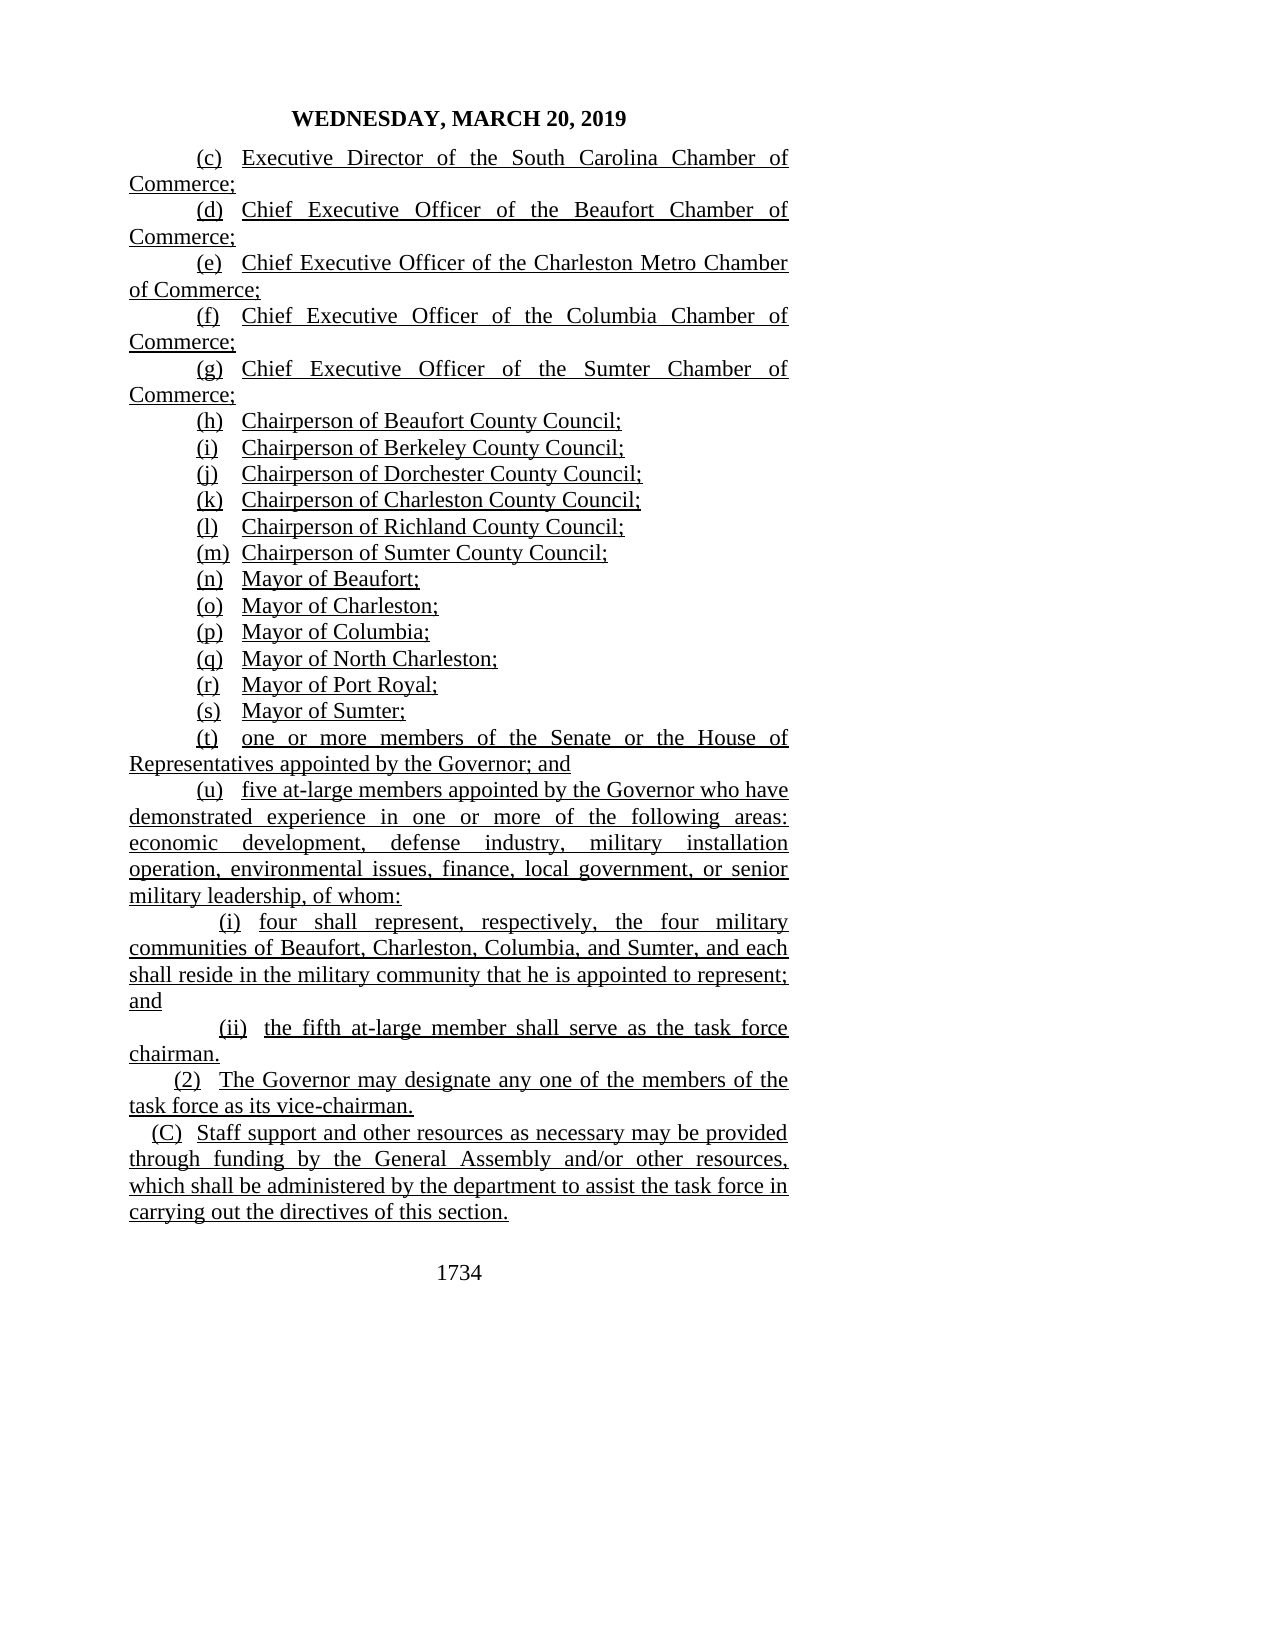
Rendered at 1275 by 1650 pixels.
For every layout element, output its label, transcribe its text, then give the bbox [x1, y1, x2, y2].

text (C) Staff support and other resources as necessary may be provided through funding by the General Assembly and/or other resources, which shall be administered by the department to assist the task force in carrying out the directives of this section. [129, 1119, 789, 1168]
text (o) Mayor of Charleston; [129, 592, 789, 618]
text (C) Staff support and other resources as necessary may be provided through funding by the General Assembly and/or other resources, which shall be administered by the department to assist the task force in carrying out the directives of this section. [129, 1196, 789, 1224]
text (u) five at-large members appointed by the Governor who have demonstrated experience in one or more of the following areas: economic development, defense industry, military installation operation, environmental issues, finance, local government, or senior military leadership, of whom: [129, 776, 789, 826]
text (p) Mayor of Columbia; [129, 618, 789, 644]
text (n) Mayor of Beaufort; [129, 566, 789, 592]
text (q) Mayor of North Charleston; [129, 644, 789, 671]
text (ii) the fifth at-large member shall serve as the task force chairman. [129, 1013, 789, 1066]
text (g) Chief Executive Officer of the Sumter Chamber of Commerce; [129, 355, 789, 407]
text (r) Mayor of Port Royal; [129, 671, 789, 697]
text (m) Chairperson of Sumter County Council; [129, 539, 789, 566]
text (t) one or more members of the Senate or the House of Representatives appointed by the Governor; and [129, 724, 789, 776]
text (i) four shall represent, respectively, the four military communities of Beaufort, Charleston, Columbia, and Sumter, and each shall reside in the military community that he is appointed to represent; and [129, 985, 789, 1013]
text (i) Chairperson of Berkeley County Council; [129, 434, 789, 460]
text (d) Chief Executive Officer of the Beaufort Chamber of Commerce; [129, 197, 789, 249]
text (h) Chairperson of Beaufort County Council; [129, 407, 789, 434]
text (i) four shall represent, respectively, the four military communities of Beaufort, Charleston, Columbia, and Sumter, and each shall reside in the military community that he is appointed to represent; and [129, 908, 789, 957]
text (u) five at-large members appointed by the Governor who have demonstrated experience in one or more of the following areas: economic development, defense industry, military installation operation, environmental issues, finance, local government, or senior military leadership, of whom: [129, 880, 789, 908]
text (l) Chairperson of Richland County Council; [129, 513, 789, 539]
text (f) Chief Executive Officer of the Columbia Chamber of Commerce; [129, 302, 789, 355]
text (2) The Governor may designate any one of the members of the task force as its vice-chairman. [129, 1066, 789, 1119]
text (c) Executive Director of the South Carolina Chamber of Commerce; [129, 144, 789, 197]
text (k) Chairperson of Charleston County Council; [129, 486, 789, 513]
text (j) Chairperson of Dorchester County Council; [129, 460, 789, 486]
text (i) four shall represent, respectively, the four military communities of Beaufort, Charleston, Columbia, and Sumter, and each shall reside in the military community that he is appointed to represent; and [129, 959, 789, 984]
text (s) Mayor of Sumter; [129, 697, 789, 724]
text (e) Chief Executive Officer of the Charleston Metro Chamber of Commerce; [129, 249, 789, 302]
text (C) Staff support and other resources as necessary may be provided through funding by the General Assembly and/or other resources, which shall be administered by the department to assist the task force in carrying out the directives of this section. [129, 1169, 789, 1195]
